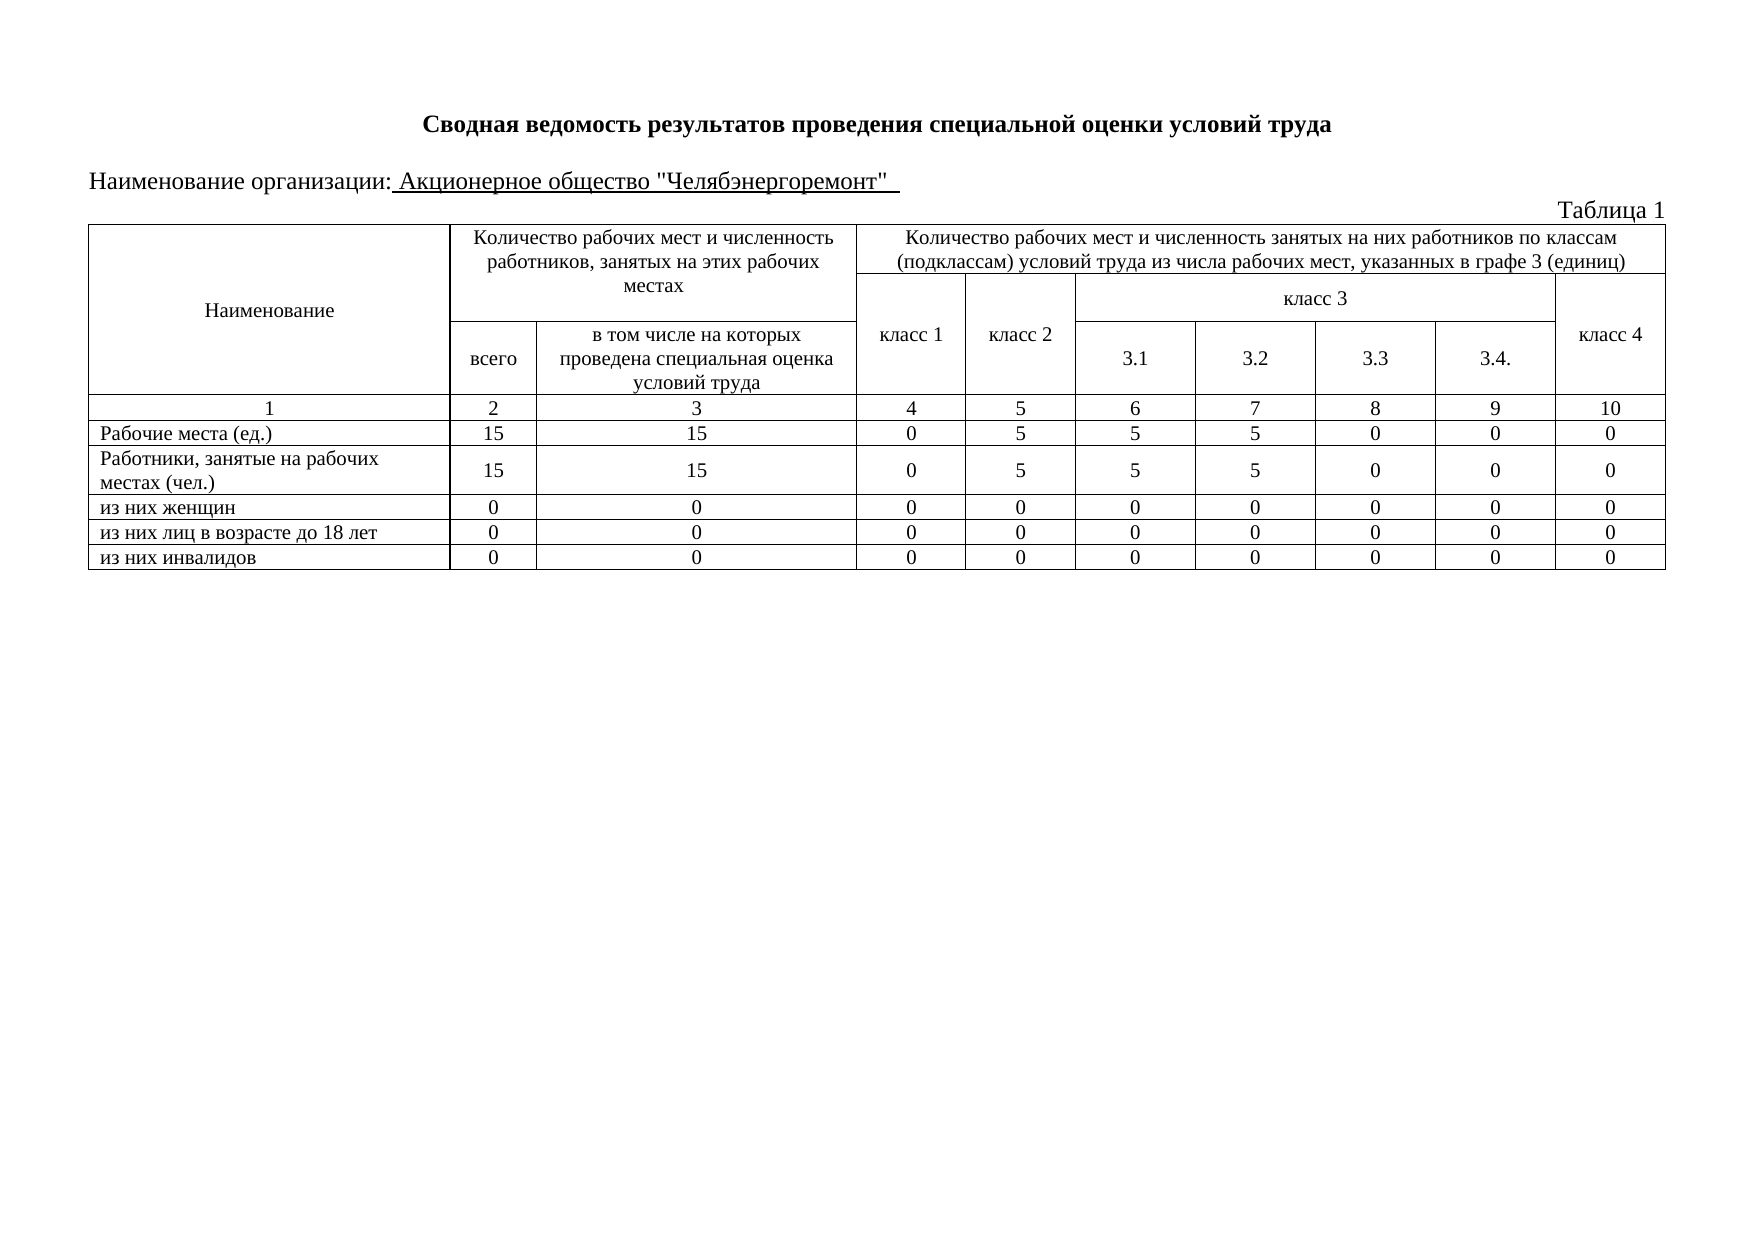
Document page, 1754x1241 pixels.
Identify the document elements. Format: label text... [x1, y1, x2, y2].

table_cell 1 [89, 395, 449, 419]
table_cell 0 [1436, 495, 1555, 519]
table_cell из них инвалидов [89, 545, 449, 569]
table_cell из них женщин [89, 495, 449, 519]
table_cell 0 [857, 421, 965, 444]
text Сводная ведомость результатов проведения специальной оценки условий труда [89, 109, 1665, 138]
table_cell 0 [966, 545, 1075, 569]
table_cell 0 [1556, 545, 1665, 569]
table_cell 0 [1436, 421, 1555, 444]
table_cell 0 [451, 495, 536, 519]
table_cell класс 2 [966, 274, 1075, 394]
table_cell 0 [857, 446, 965, 494]
table_cell 3.2 [1196, 322, 1315, 394]
table_cell 15 [451, 421, 536, 444]
table_cell класс 1 [857, 274, 965, 394]
table_cell 0 [1436, 520, 1555, 544]
table_cell 3.3 [1316, 322, 1435, 394]
table_cell 3.1 [1076, 322, 1195, 394]
table_header Наименование [89, 225, 449, 394]
table_cell 5 [966, 421, 1075, 444]
table_cell 0 [857, 495, 965, 519]
table_cell 0 [1196, 495, 1315, 519]
table_cell 0 [966, 495, 1075, 519]
table_cell класс 3 [1076, 274, 1555, 321]
table_cell из них лиц в возрасте до 18 лет [89, 520, 449, 544]
table_cell 0 [857, 545, 965, 569]
table_header Количество рабочих мест и численность занятых на них работников по классам (подклассам) условий труда из числа рабочих мест, указанных в графе 3 (единиц) [857, 225, 1665, 273]
table_cell 0 [451, 520, 536, 544]
table_cell 8 [1316, 395, 1435, 419]
table_cell 15 [537, 446, 856, 494]
table_header Количество рабочих мест и численность работников, занятых на этих рабочих местах [451, 225, 856, 321]
table_cell 0 [1076, 495, 1195, 519]
table_cell 0 [451, 545, 536, 569]
table_cell 0 [1556, 421, 1665, 444]
table_cell 0 [1196, 520, 1315, 544]
table_cell 6 [1076, 395, 1195, 419]
table_cell 3 [537, 395, 856, 419]
table_cell 5 [1196, 446, 1315, 494]
table_cell в том числе на которых проведена специальная оценка условий труда [537, 322, 856, 394]
table_cell 0 [1316, 421, 1435, 444]
table_cell 0 [1436, 446, 1555, 494]
table_cell 0 [1076, 520, 1195, 544]
table_cell 0 [537, 495, 856, 519]
table_cell 15 [537, 421, 856, 444]
table_cell 9 [1436, 395, 1555, 419]
table_cell 3.4. [1436, 322, 1555, 394]
table_cell 0 [1316, 520, 1435, 544]
table_cell 5 [1076, 446, 1195, 494]
text Таблица 1 [89, 195, 1665, 224]
table_cell 10 [1556, 395, 1665, 419]
table_cell 0 [537, 520, 856, 544]
table_cell 5 [966, 446, 1075, 494]
table_cell 0 [1316, 495, 1435, 519]
table_cell Рабочие места (ед.) [89, 421, 449, 444]
table_cell 0 [1316, 446, 1435, 494]
table_cell 0 [1556, 495, 1665, 519]
table_cell 0 [1436, 545, 1555, 569]
table_cell класс 4 [1556, 274, 1665, 394]
table_cell 0 [1076, 545, 1195, 569]
table_cell 5 [966, 395, 1075, 419]
table_cell 2 [451, 395, 536, 419]
table_cell 0 [1556, 520, 1665, 544]
table_cell 0 [1196, 545, 1315, 569]
table_cell 0 [1556, 446, 1665, 494]
text Наименование организации: Акционерное общество "Челябэнергоремонт" [89, 166, 1665, 195]
table_cell 7 [1196, 395, 1315, 419]
table_cell 0 [857, 520, 965, 544]
table_cell 0 [966, 520, 1075, 544]
table_cell 5 [1076, 421, 1195, 444]
table_cell 0 [1316, 545, 1435, 569]
table_cell всего [451, 322, 536, 394]
table_cell 4 [857, 395, 965, 419]
table_cell 0 [537, 545, 856, 569]
table_cell Работники, занятые на рабочих местах (чел.) [89, 446, 449, 494]
table_cell 5 [1196, 421, 1315, 444]
table_cell 15 [451, 446, 536, 494]
